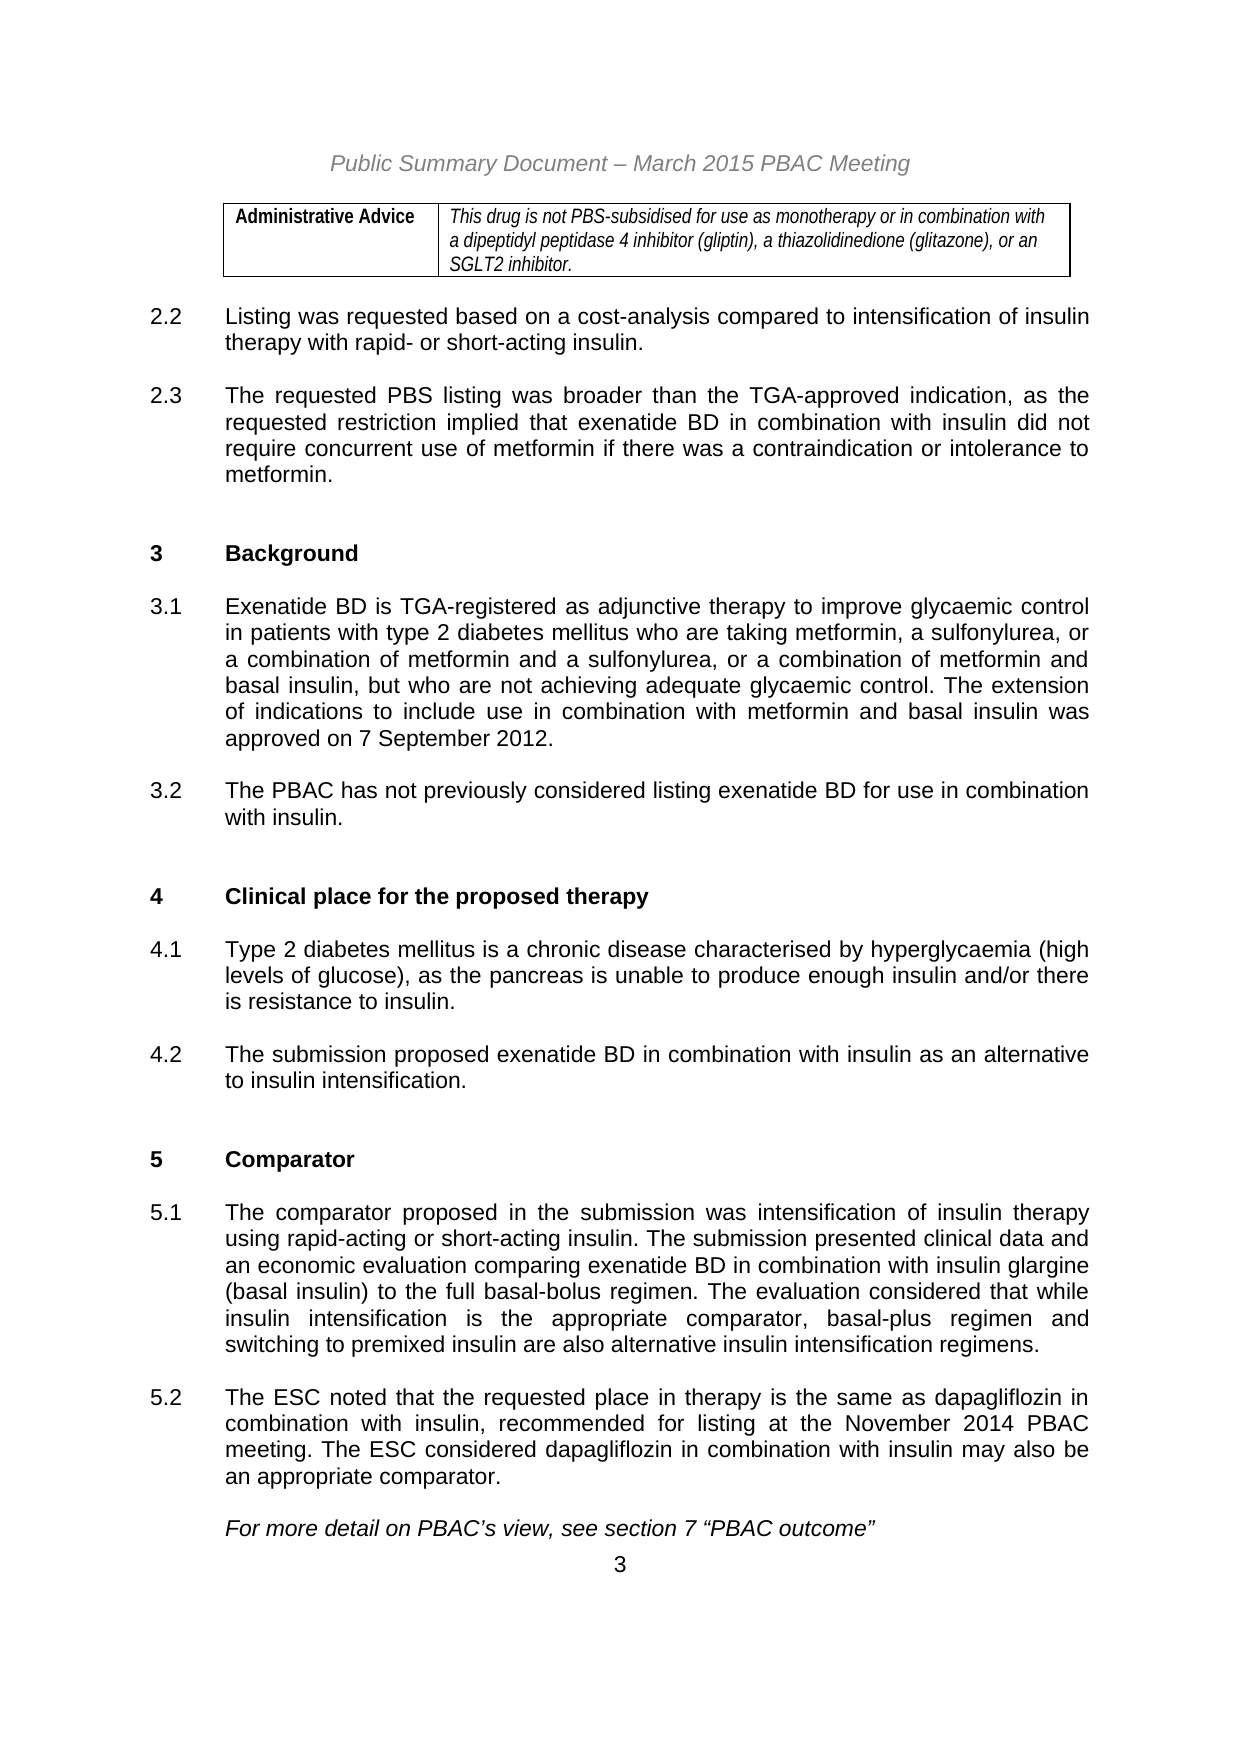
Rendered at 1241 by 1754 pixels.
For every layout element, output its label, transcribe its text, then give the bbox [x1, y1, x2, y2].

list Listing was requested based on a cost-analysis compared to intensification of insulin therapy with rapid- or short-acting insulin. [150, 303, 1090, 356]
subtitle Clinical place for the proposed therapy [150, 883, 1090, 909]
table_cell Administrative Advice [224, 204, 438, 276]
list The requested PBS listing was broader than the TGA-approved indication, as the requested restriction implied that exenatide BD in combination with insulin did not require concurrent use of metformin if there was a contraindication or intolerance to metformin. [150, 382, 1090, 487]
list The ESC noted that the requested place in therapy is the same as dapagliflozin in combination with insulin, recommended for listing at the November 2014 PBAC meeting. The ESC considered dapagliflozin in combination with insulin may also be an appropriate comparator. [150, 1383, 1090, 1489]
list The submission proposed exenatide BD in combination with insulin as an alternative to insulin intensification. [150, 1041, 1090, 1094]
list Type 2 diabetes mellitus is a chronic disease characterised by hyperglycaemia (high levels of glucose), as the pancreas is unable to produce enough insulin and/or there is resistance to insulin. [150, 936, 1090, 1014]
subtitle Background [150, 540, 1090, 567]
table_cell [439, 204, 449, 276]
list The comparator proposed in the submission was intensification of insulin therapy using rapid-acting or short-acting insulin. The submission presented clinical data and an economic evaluation comparing exenatide BD in combination with insulin glargine (basal insulin) to the full basal-bolus regimen. The evaluation considered that while insulin intensification is the appropriate comparator, basal-plus regimen and switching to premixed insulin are also alternative insulin intensification regimens. [150, 1199, 1090, 1357]
list The PBAC has not previously considered listing exenatide BD for use in combination with insulin. [150, 777, 1090, 830]
table_cell This drug is not PBS-subsidised for use as monotherapy or in combination with a dipeptidyl peptidase 4 inhibitor (gliptin), a thiazolidinedione (glitazone), or an SGLT2 inhibitor. [573, 204, 1069, 276]
list Comparator [150, 1146, 1090, 1173]
text For more detail on PBAC’s view, see section 7 “PBAC outcome” [150, 1515, 1090, 1542]
list Exenatide BD is TGA-registered as adjunctive therapy to improve glycaemic control in patients with type 2 diabetes mellitus who are taking metformin, a sulfonylurea, or a combination of metformin and a sulfonylurea, or a combination of metformin and basal insulin, but who are not achieving adequate glycaemic control. The extension of indications to include use in combination with metformin and basal insulin was approved on 7 September 2012. [150, 593, 1090, 751]
